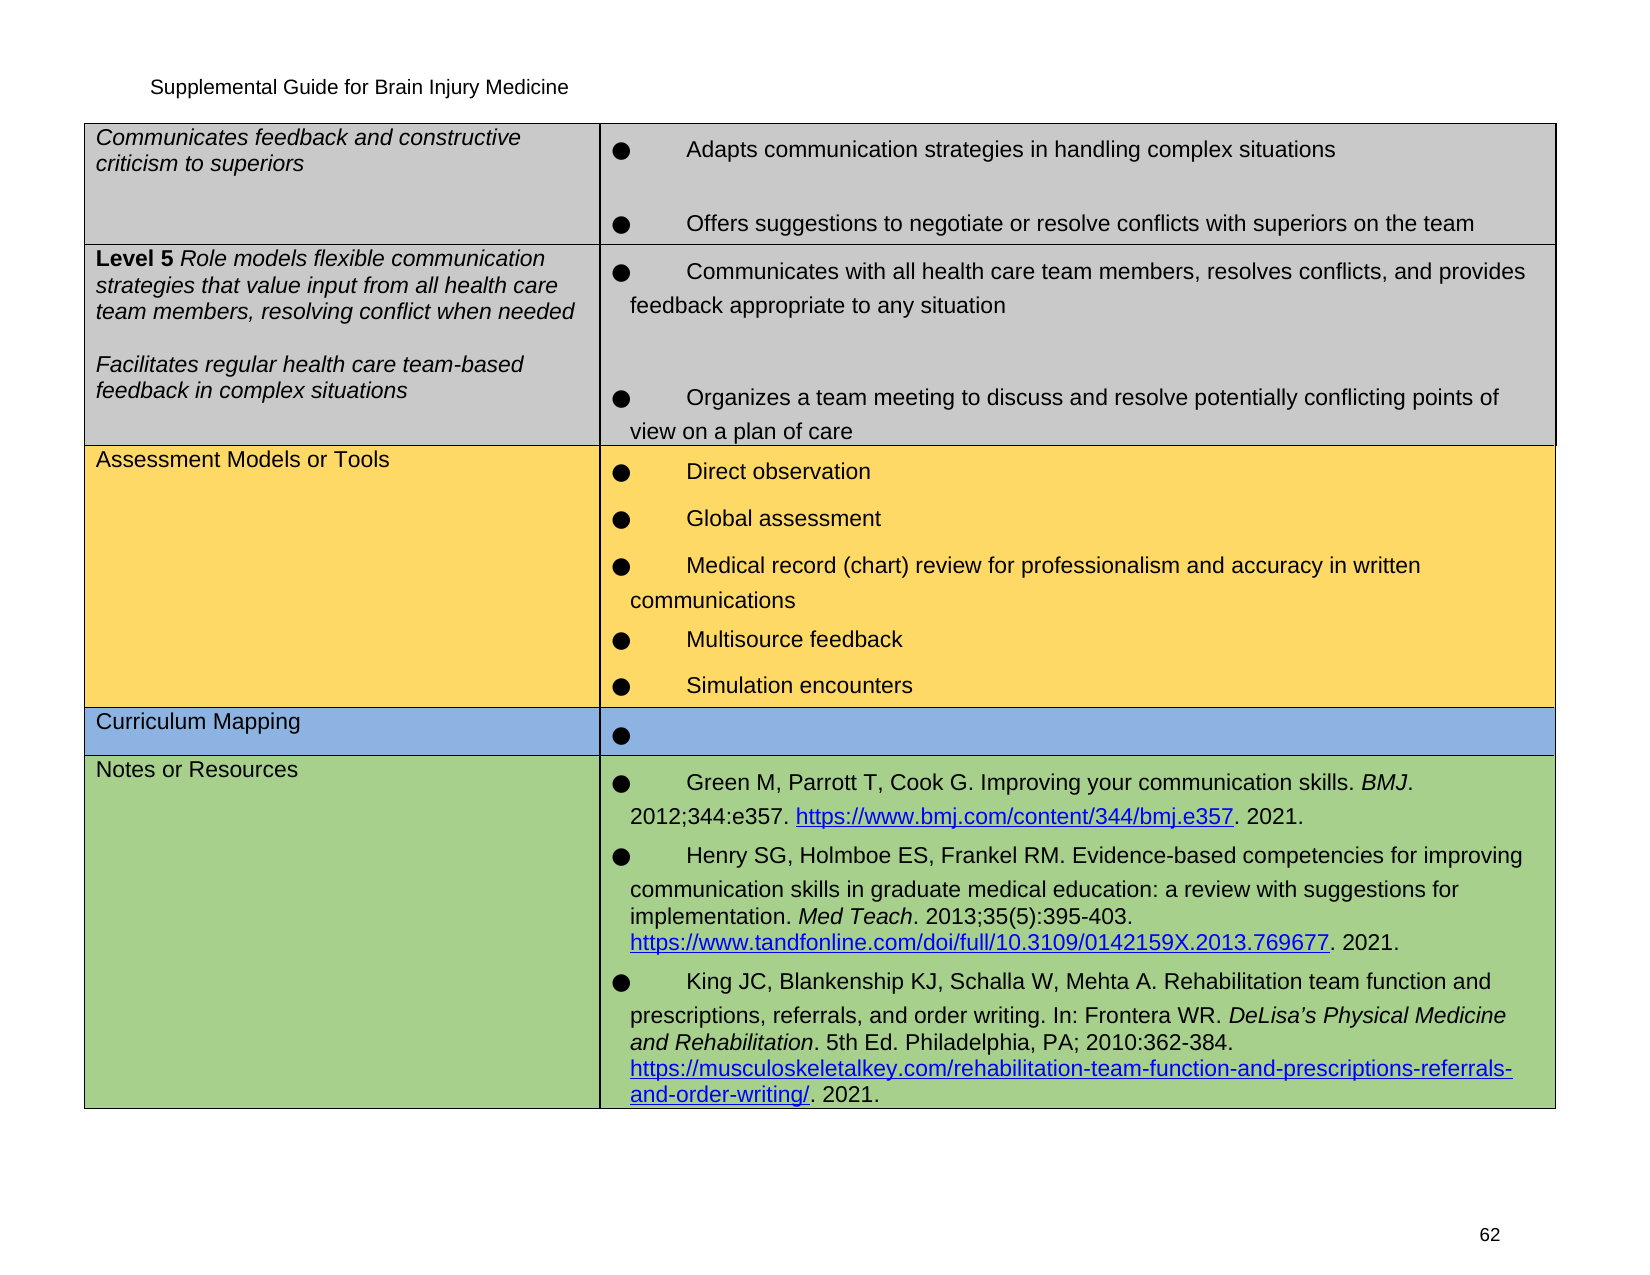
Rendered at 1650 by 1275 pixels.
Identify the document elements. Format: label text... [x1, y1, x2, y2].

table_cell Communicates with all health care team members, resolves conflicts, and provides feedback appropriate to any situation Organizes a team meeting to discuss and resolve potentially conflicting points of view on a plan of care [601, 245, 1555, 445]
table_cell Assessment Models or Tools [85, 446, 599, 707]
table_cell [85, 124, 599, 244]
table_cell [601, 124, 1555, 244]
table_cell Notes or Resources [85, 756, 599, 1108]
table_cell Direct observation Global assessment Medical record (chart) review for professionalism and accuracy in written communications Multisource feedback Simulation encounters [601, 445, 1555, 707]
table_cell Curriculum Mapping [85, 708, 599, 755]
table_cell Level 5 Role models flexible communication strategies that value input from all health care team members, resolving conflict when needed Facilitates regular health care team-based feedback in complex situations [85, 245, 599, 445]
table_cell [601, 755, 1555, 1108]
table_cell [601, 707, 1555, 755]
